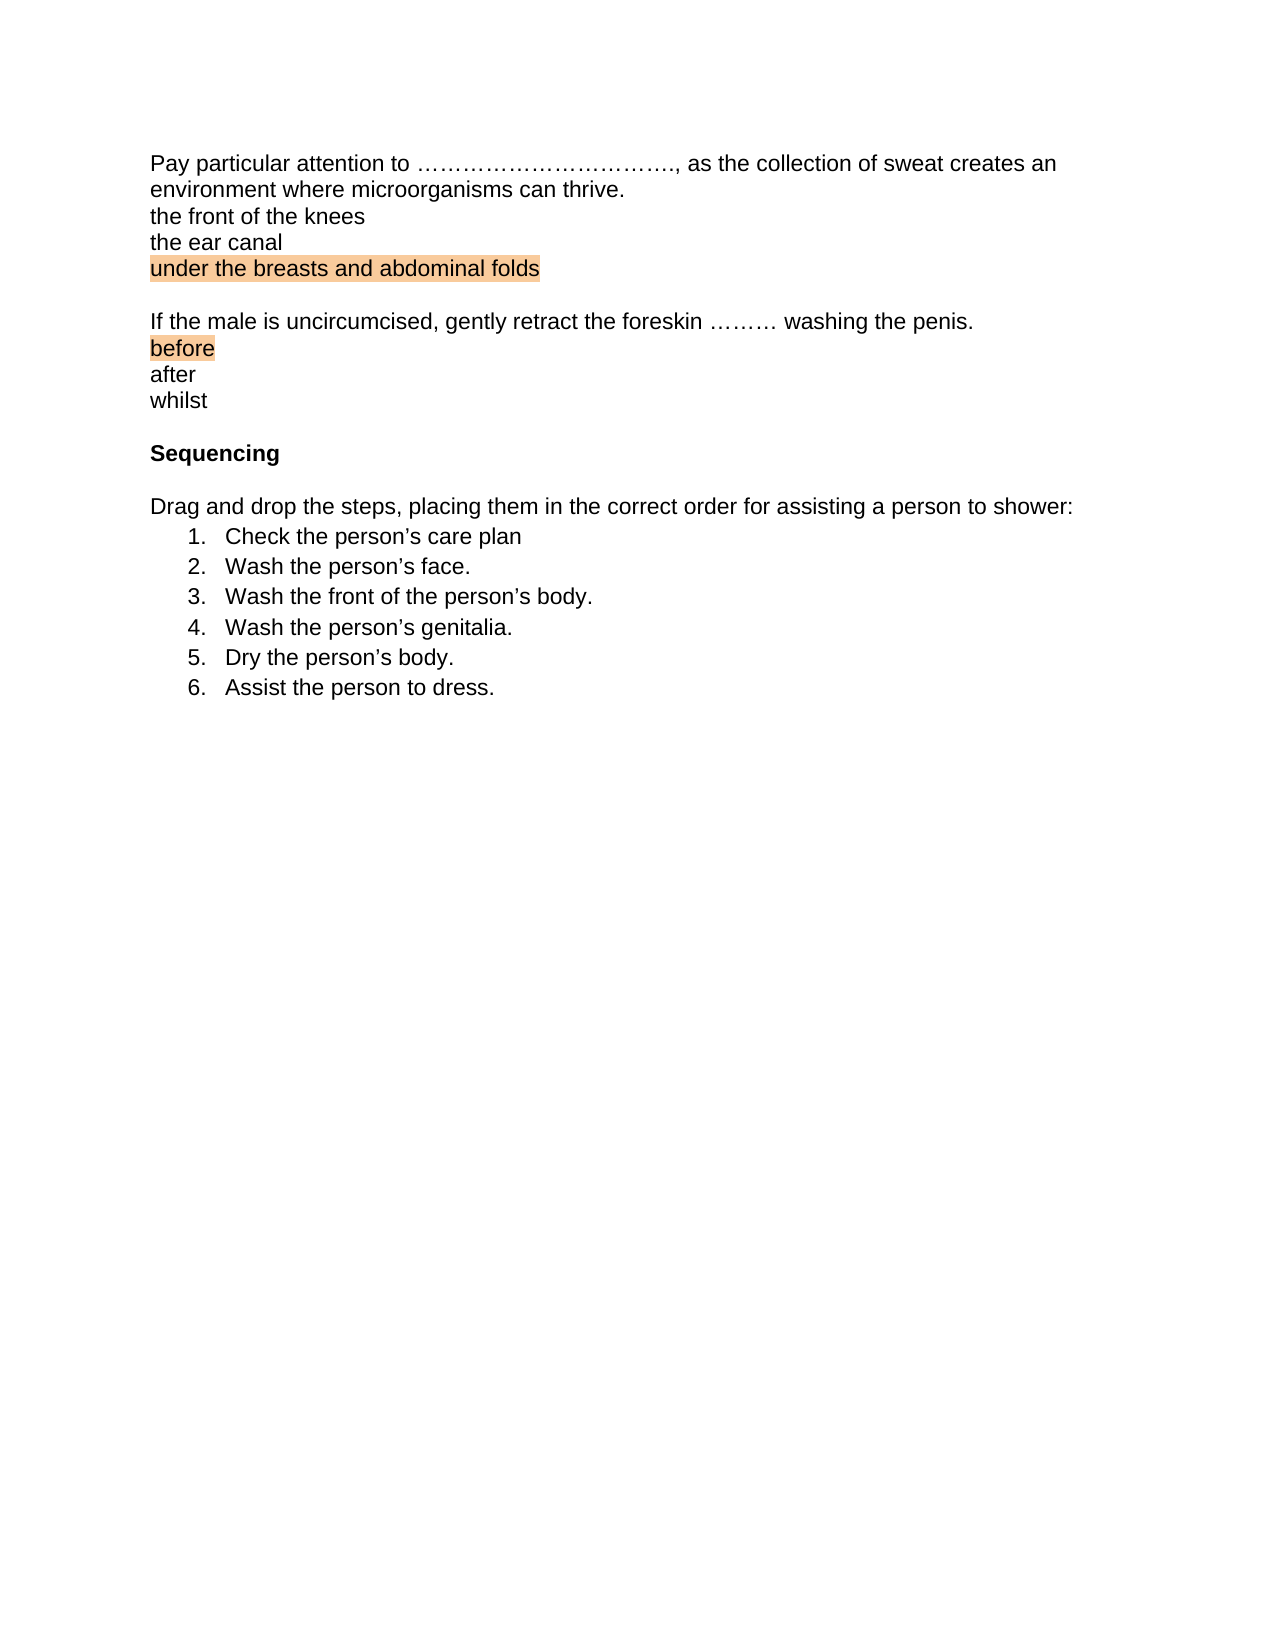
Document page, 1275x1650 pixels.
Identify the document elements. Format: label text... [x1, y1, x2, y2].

list Wash the person’s face. [187, 553, 1125, 579]
list Check the person’s care plan [187, 523, 1125, 549]
text If the male is uncircumcised, gently retract the foreskin ……… washing the penis. [150, 308, 1125, 334]
text after [150, 361, 1125, 387]
text before [150, 334, 1125, 361]
text Pay particular attention to ……………………………., as the collection of sweat creates an environment where microorganisms can thrive. the front of the knees the ear canal under the breasts and abdominal folds [150, 150, 1125, 282]
list Wash the front of the person’s body. [187, 583, 1125, 609]
text Sequencing [150, 440, 1125, 466]
list Wash the person’s genitalia. [187, 613, 1125, 640]
list Dry the person’s body. [187, 644, 1125, 670]
text whilst [150, 387, 1125, 413]
text Drag and drop the steps, placing them in the correct order for assisting a person to shower: [150, 493, 1125, 519]
list Assist the person to dress. [187, 674, 1125, 700]
